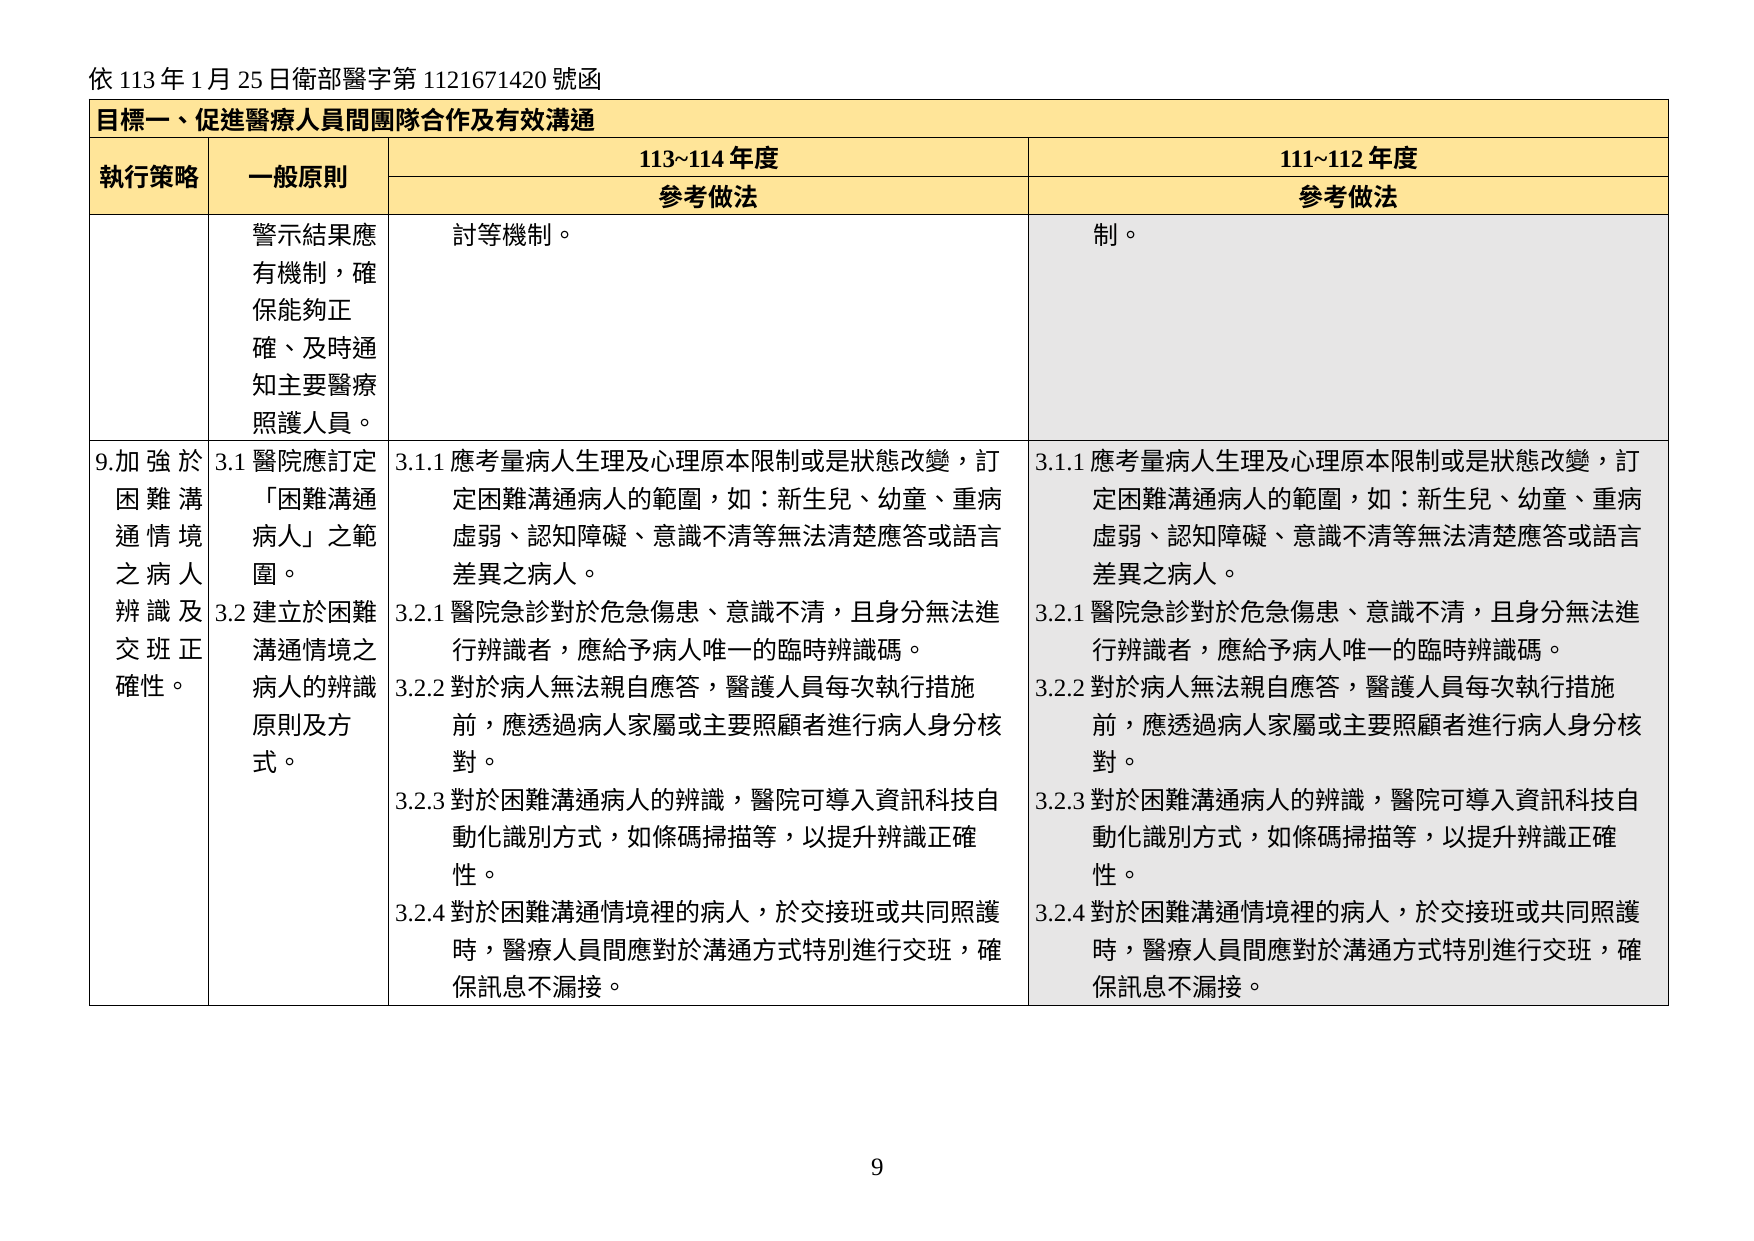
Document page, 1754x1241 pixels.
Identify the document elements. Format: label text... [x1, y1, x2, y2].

table_cell 3.1.1應考量病人生理及心理原本限制或是狀態改變，訂定困難溝通病人的範圍，如：新生兒、幼童、重病虛弱、認知障礙、意識不清等無法清楚應答或語言差異之病人。 [1029, 441, 1668, 591]
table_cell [1029, 215, 1668, 440]
table_header 目標一、促進醫療人員間團隊合作及有效溝通 [90, 100, 1668, 137]
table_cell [389, 215, 1028, 440]
table_cell 3.2.1醫院急診對於危急傷患、意識不清，且身分無法進行辨識者，應給予病人唯一的臨時辨識碼。 3.2.2對於病人無法親自應答，醫護人員每次執行措施前，應透過病人家屬或主要照顧者進行病人身分核對。 3.2.3對於困難溝通病人的辨識，醫院可導入資訊科技自動化識別方式，如條碼掃描等，以提升辨識正確性。 3.2.4對於困難溝通情境裡的病人，於交接班或共同照護時，醫療人員間應對於溝通方式特別進行交班，確保訊息不漏接。 [1029, 591, 1668, 1005]
table_cell 參考做法 [389, 177, 1028, 214]
table_cell 一般原則 [209, 138, 388, 214]
table_cell 參考做法 [1029, 177, 1668, 214]
table_cell 3.1.1應考量病人生理及心理原本限制或是狀態改變，訂定困難溝通病人的範圍，如：新生兒、幼童、重病虛弱、認知障礙、意識不清等無法清楚應答或語言差異之病人。 [389, 441, 1028, 591]
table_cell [209, 215, 388, 440]
table_cell 建立於困難溝通情境之病人的辨識原則及方式。 [209, 591, 388, 1005]
table_cell 執行策略 [90, 138, 208, 214]
table_cell 111~112年度 [1029, 138, 1668, 176]
table_cell 醫院應訂定「困難溝通病人」之範圍。 [209, 441, 388, 591]
table_cell 3.2.1醫院急診對於危急傷患、意識不清，且身分無法進行辨識者，應給予病人唯一的臨時辨識碼。 3.2.2對於病人無法親自應答，醫護人員每次執行措施前，應透過病人家屬或主要照顧者進行病人身分核對。 3.2.3對於困難溝通病人的辨識，醫院可導入資訊科技自動化識別方式，如條碼掃描等，以提升辨識正確性。 3.2.4對於困難溝通情境裡的病人，於交接班或共同照護時，醫療人員間應對於溝通方式特別進行交班，確保訊息不漏接。 [389, 591, 1028, 1005]
table_cell 113~114年度 [389, 138, 1028, 176]
table_cell 加強於困難溝通情境之病人辨識及交班正確性。 [90, 441, 208, 1005]
